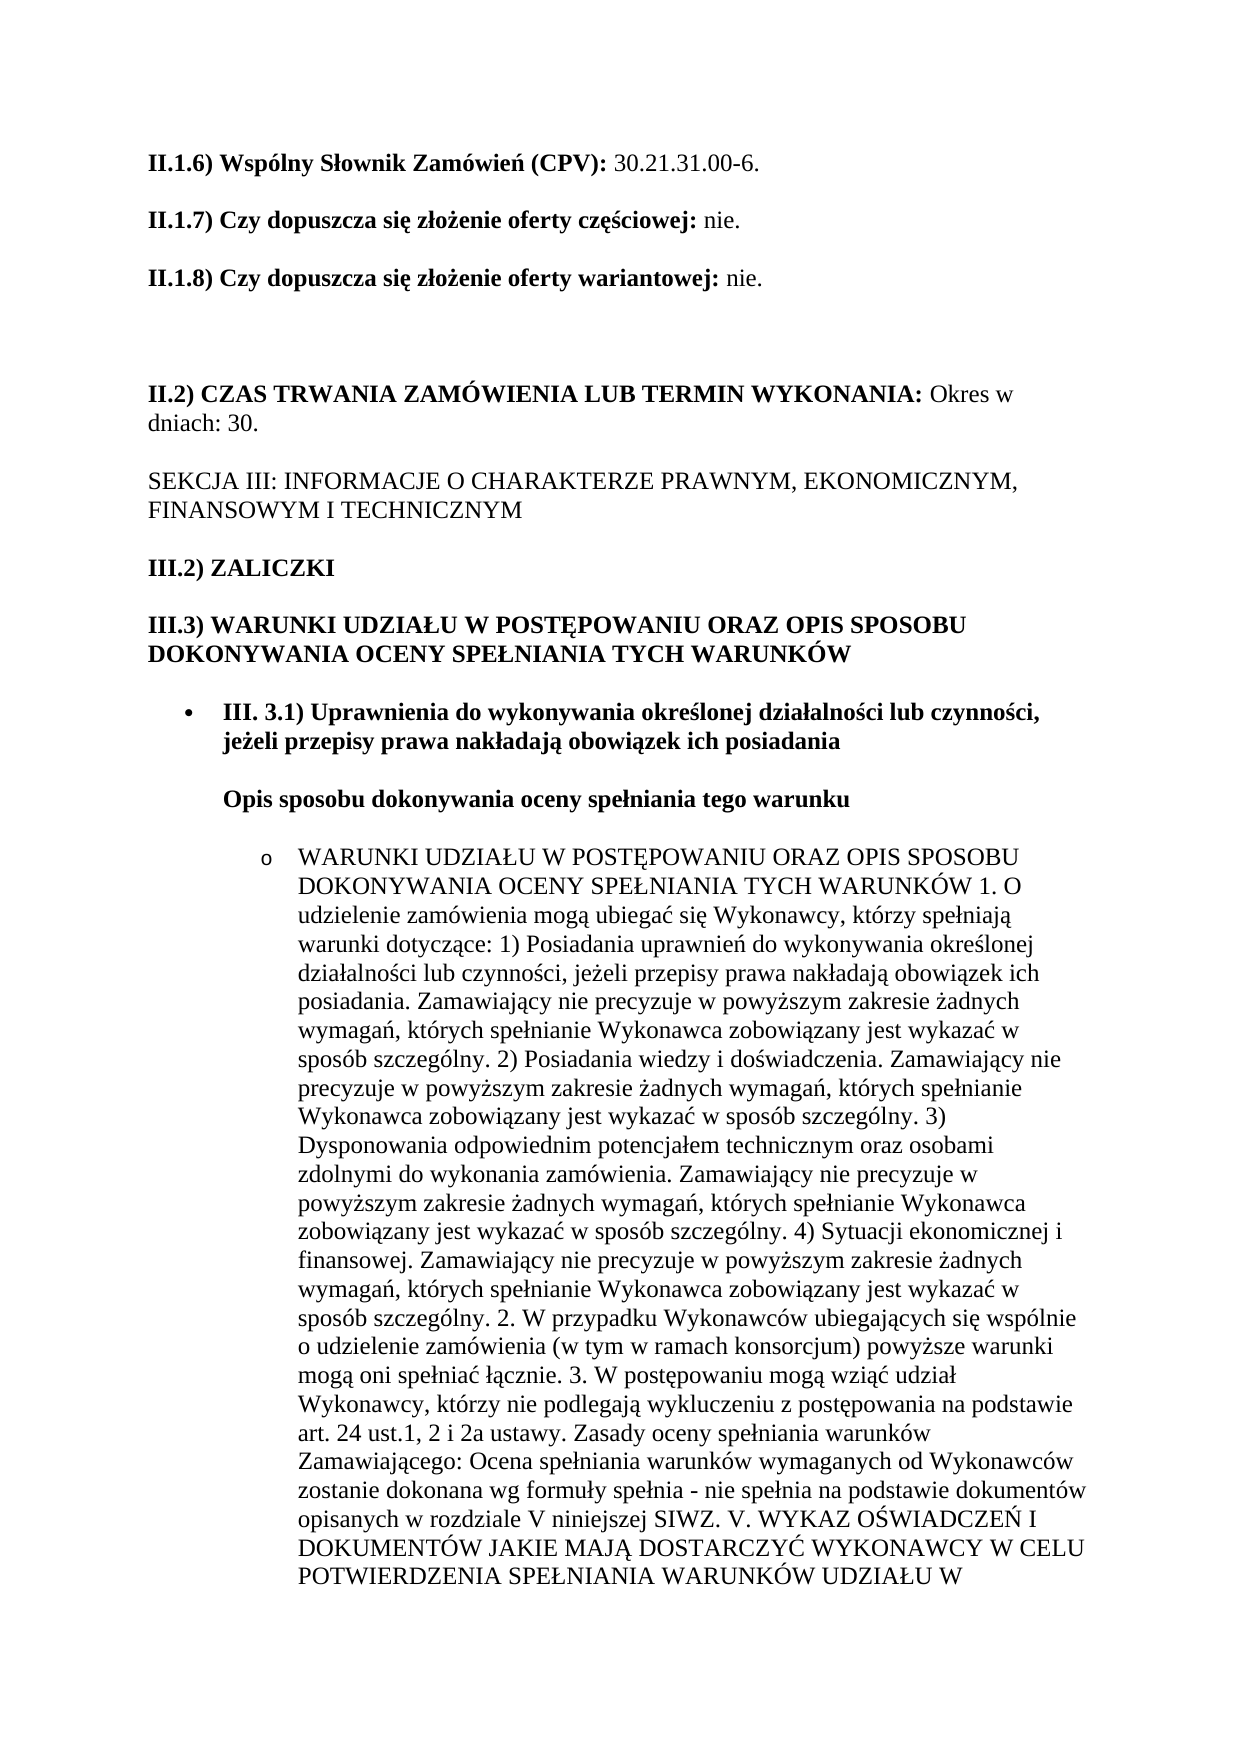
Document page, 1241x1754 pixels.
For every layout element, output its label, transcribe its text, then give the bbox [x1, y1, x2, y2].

text SEKCJA III: INFORMACJE O CHARAKTERZE PRAWNYM, EKONOMICZNYM, FINANSOWYM I TECHNICZNYM [148, 466, 1093, 523]
text III.2) ZALICZKI [148, 553, 1093, 581]
text II.2) CZAS TRWANIA ZAMÓWIENIA LUB TERMIN WYKONANIA: Okres w dniach: 30. [148, 379, 1093, 437]
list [260, 842, 1093, 1590]
text II.1.8) Czy dopuszcza się złożenie oferty wariantowej: nie. [148, 263, 1093, 292]
list III. 3.1) Uprawnienia do wykonywania określonej działalności lub czynności, jeżeli przepisy prawa nakładają obowiązek ich posiadania [185, 697, 1093, 755]
text II.1.6) Wspólny Słownik Zamówień (CPV): 30.21.31.00-6. [148, 148, 1093, 176]
text Opis sposobu dokonywania oceny spełniania tego warunku [223, 784, 1093, 813]
text III.3) WARUNKI UDZIAŁU W POSTĘPOWANIU ORAZ OPIS SPOSOBU DOKONYWANIA OCENY SPEŁNIANIA TYCH WARUNKÓW [148, 611, 1093, 668]
text II.1.7) Czy dopuszcza się złożenie oferty częściowej: nie. [148, 206, 1093, 234]
